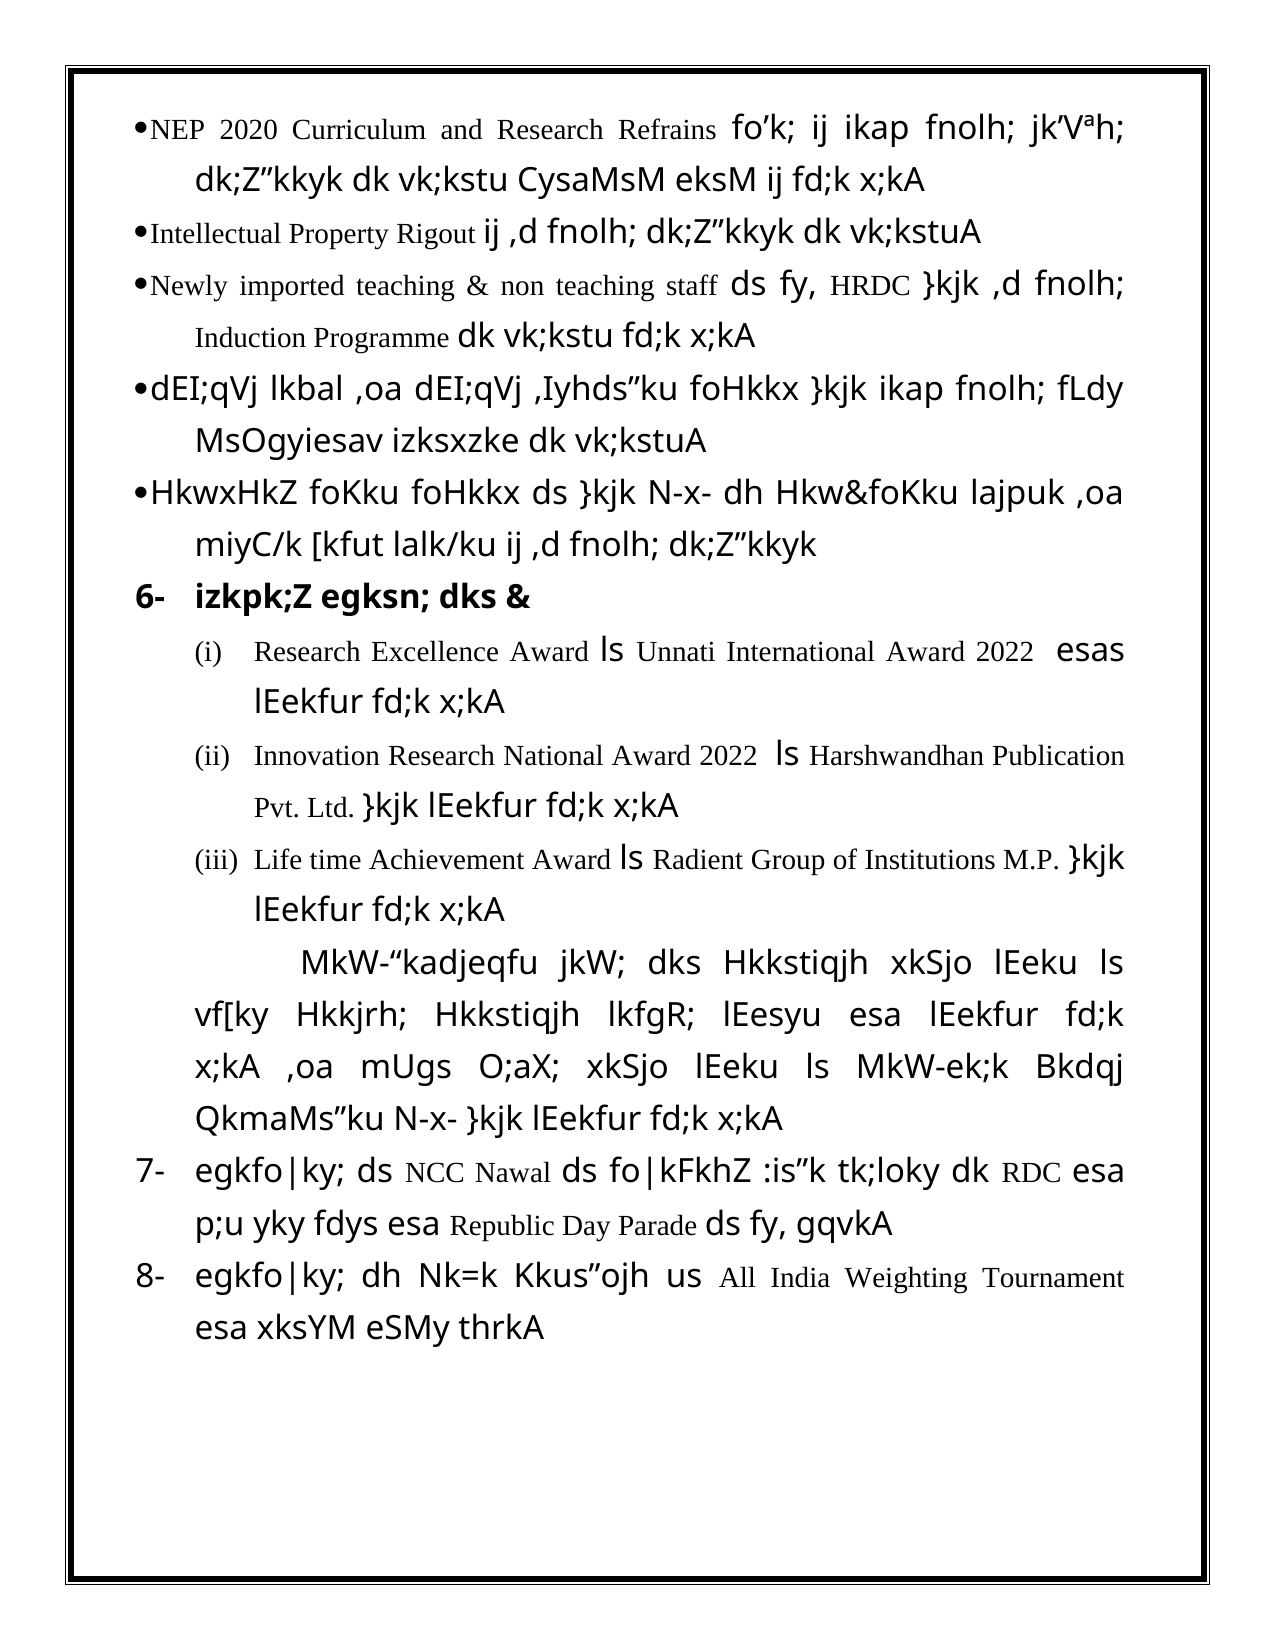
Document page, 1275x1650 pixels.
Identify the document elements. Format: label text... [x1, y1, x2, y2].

list NEP 2020 Curriculum and Research Refrains fo’k; ij ikap fnolh; jk’Vªh; dk;Z”kkyk dk vk;kstu CysaMsM eksM ij fd;k x;kA [135, 103, 1125, 201]
list izkpk;Z egksn; dks & [135, 573, 1125, 618]
list MkW-“kadjeqfu jkW; dks Hkkstiqjh xkSjo lEeku ls vf[ky Hkkjrh; Hkkstiqjh lkfgR; lEesyu esa lEekfur fd;k x;kA ,oa mUgs O;aX; xkSjo lEeku ls MkW-ek;k Bkdqj QkmaMs”ku N-x- }kjk lEekfur fd;k x;kA [135, 938, 1125, 1140]
list HkwxHkZ foKku foHkkx ds }kjk N-x- dh Hkw&foKku lajpuk ,oa miyC/k [kfut lalk/ku ij ,d fnolh; dk;Z”kkyk [135, 469, 1125, 566]
list Life time Achievement Award ls Radient Group of Institutions M.P. }kjk lEekfur fd;k x;kA [194, 834, 1125, 932]
list egkfo|ky; ds NCC Nawal ds fo|kFkhZ :is”k tk;loky dk RDC esa p;u yky fdys esa Republic Day Parade ds fy, gqvkA [135, 1147, 1125, 1245]
list Innovation Research National Award 2022 ls Harshwandhan Publication Pvt. Ltd. }kjk lEekfur fd;k x;kA [194, 730, 1125, 827]
list dEI;qVj lkbal ,oa dEI;qVj ,Iyhds”ku foHkkx }kjk ikap fnolh; fLdy MsOgyiesav izksxzke dk vk;kstuA [135, 364, 1125, 462]
list egkfo|ky; dh Nk=k Kkus”ojh us All India Weighting Tournament esa xksYM eSMy thrkA [135, 1252, 1125, 1349]
list Research Excellence Award ls Unnati International Award 2022 esas lEekfur fd;k x;kA [194, 625, 1125, 723]
list Newly imported teaching & non teaching staff ds fy, HRDC }kjk ,d fnolh; Induction Programme dk vk;kstu fd;k x;kA [135, 260, 1125, 358]
list Intellectual Property Rigout ij ,d fnolh; dk;Z”kkyk dk vk;kstuA [135, 208, 1125, 253]
